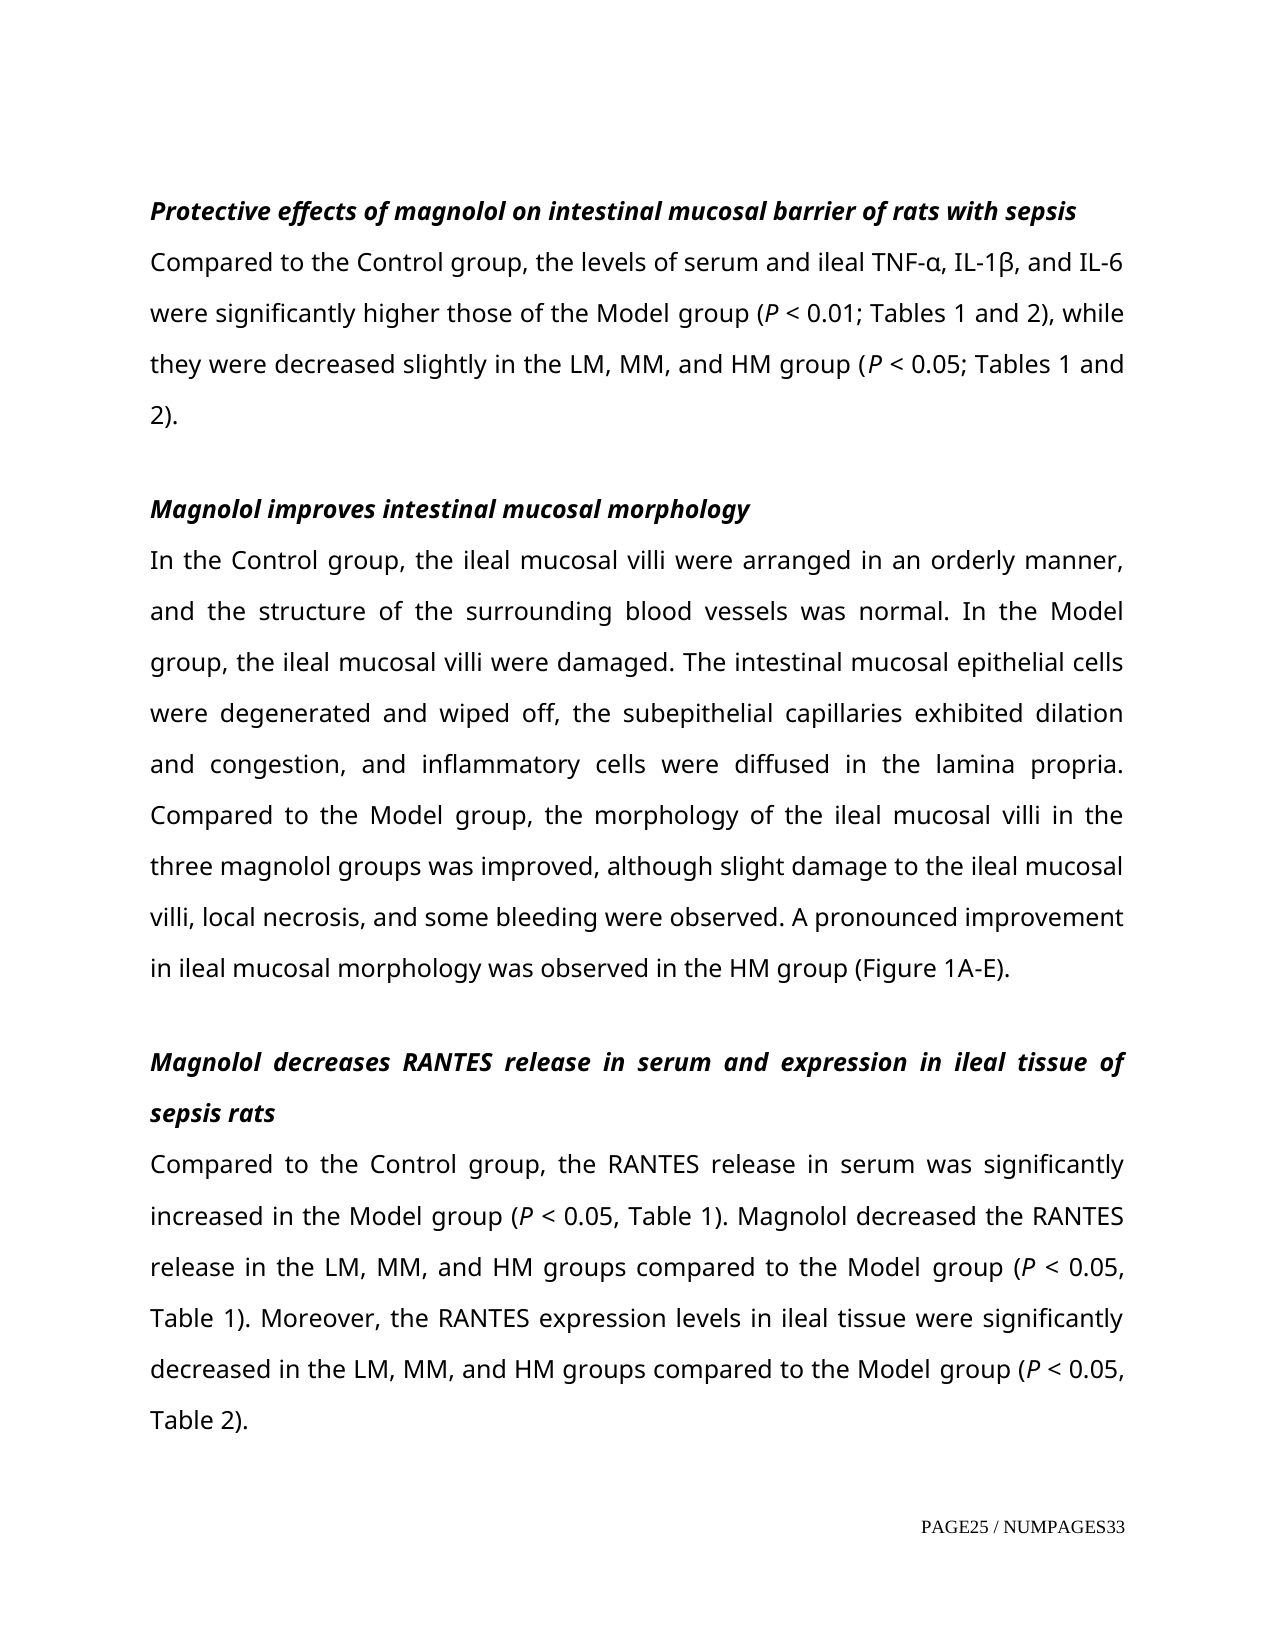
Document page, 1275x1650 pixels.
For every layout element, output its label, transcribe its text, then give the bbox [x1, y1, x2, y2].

text Protective effects of magnolol on intestinal mucosal barrier of rats with sepsis [150, 193, 1125, 227]
text Compared to the Control group, the RANTES release in serum was significantly increased in the Model group (P < 0.05, Table 1). Magnolol decreased the RANTES release in the LM, MM, and HM groups compared to the Model group (P < 0.05, Table 1). Moreover, the RANTES expression levels in ileal tissue were significantly decreased in the LM, MM, and HM groups compared to the Model group (P < 0.05, Table 2). [150, 1147, 1125, 1436]
text Magnolol decreases RANTES release in serum and expression in ileal tissue of sepsis rats [150, 1045, 1125, 1130]
text Compared to the Control group, the levels of serum and ileal TNF-α, IL-1β, and IL-6 were significantly higher those of the Model group (P < 0.01; Tables 1 and 2), while they were decreased slightly in the LM, MM, and HM group (P < 0.05; Tables 1 and 2). [150, 244, 1125, 431]
text Magnolol improves intestinal mucosal morphology [150, 491, 1125, 526]
text In the Control group, the ileal mucosal villi were arranged in an orderly manner, and the structure of the surrounding blood vessels was normal. In the Model group, the ileal mucosal villi were damaged. The intestinal mucosal epithelial cells were degenerated and wiped off, the subepithelial capillaries exhibited dilation and congestion, and inflammatory cells were diffused in the lamina propria. Compared to the Model group, the morphology of the ileal mucosal villi in the three magnolol groups was improved, although slight damage to the ileal mucosal villi, local necrosis, and some bleeding were observed. A pronounced improvement in ileal mucosal morphology was observed in the HM group (Figure 1A-E). [150, 542, 1125, 985]
